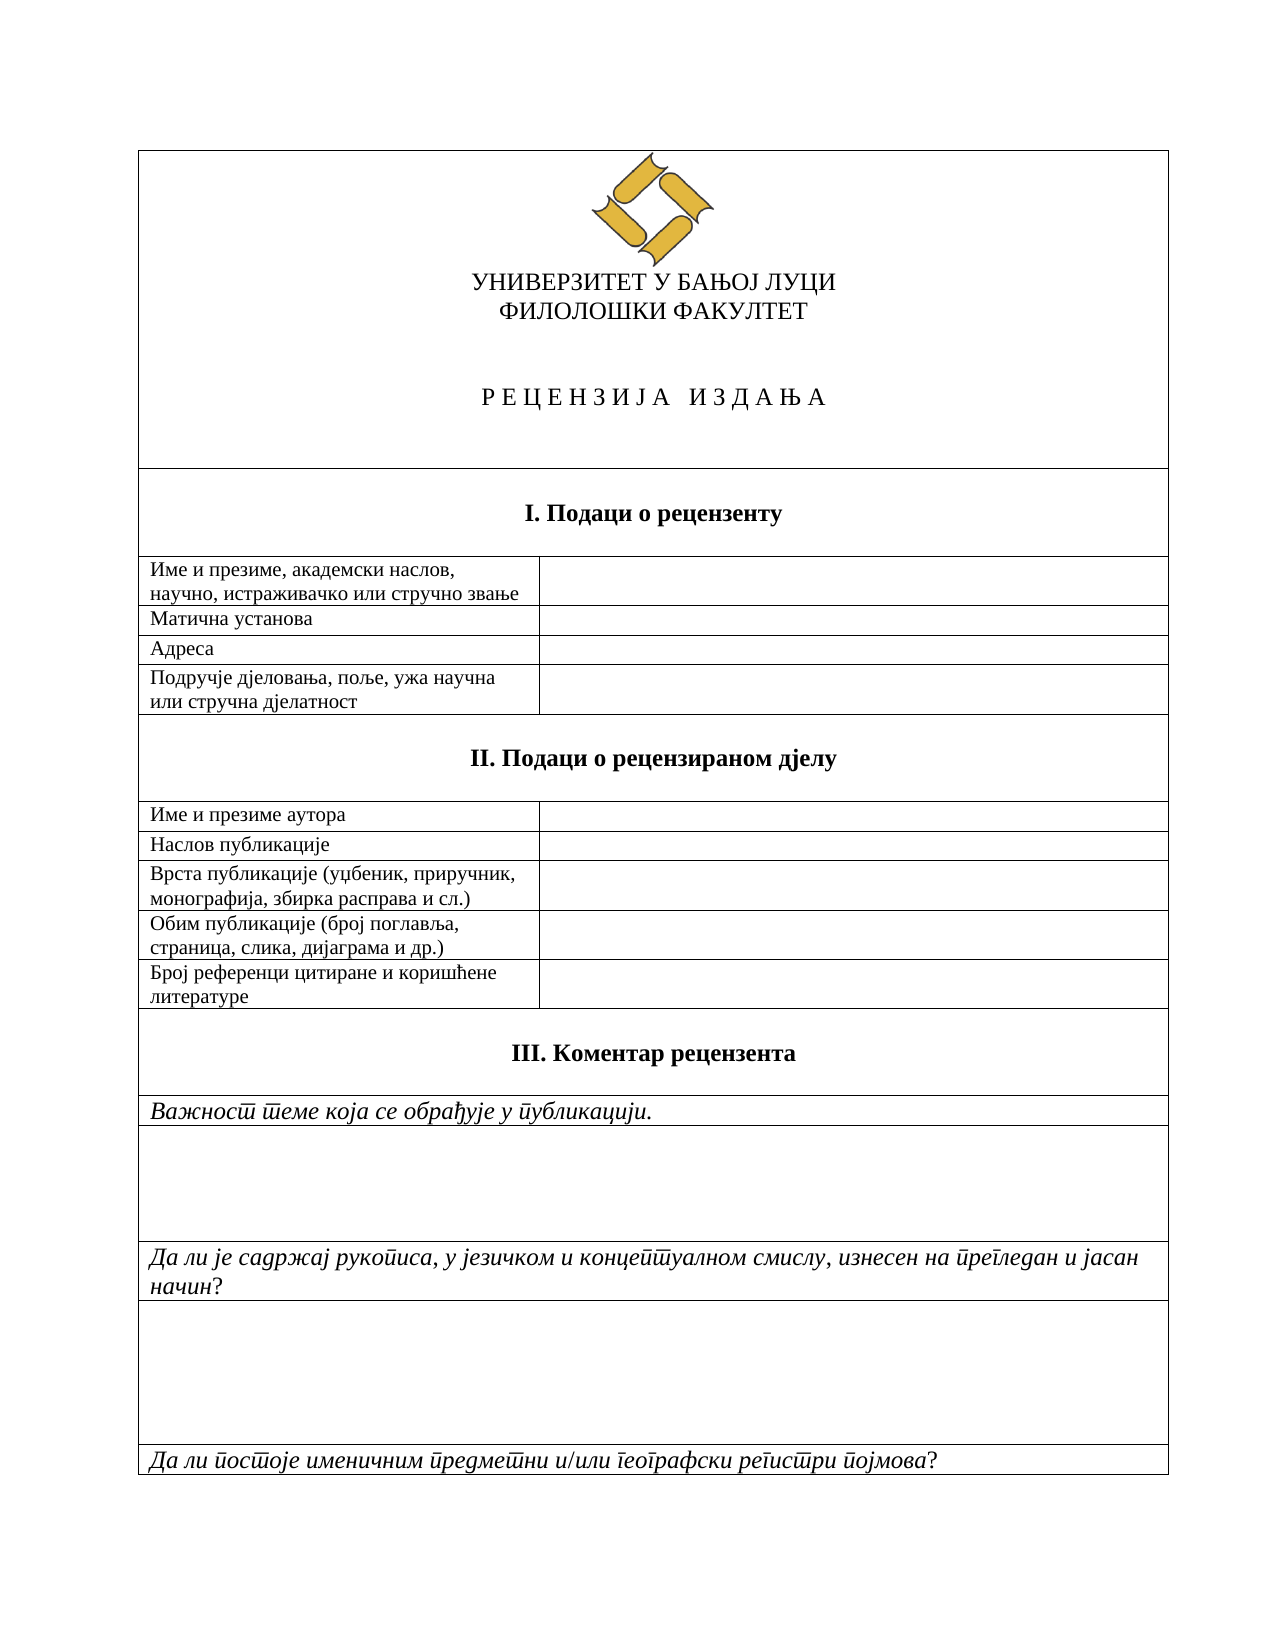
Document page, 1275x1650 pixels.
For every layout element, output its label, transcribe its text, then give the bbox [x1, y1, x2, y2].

table_cell [540, 861, 1168, 909]
table_cell Да ли постоје именичним предметни и/или географски регистри појмова? [139, 1445, 1168, 1474]
table_header УНИВЕРЗИТЕТ У БАЊОЈ ЛУЦИ ФИЛОЛОШКИ ФАКУЛТЕТ Рецензија издања [139, 151, 1168, 468]
table_cell II. Подаци о рецензираном дјелу [139, 715, 1168, 801]
table_cell [540, 557, 1168, 605]
table_cell Обим публикације (број поглавља, страница, слика, дијаграма и др.) [139, 911, 539, 959]
table_cell Важност теме која се обрађује у публикацији. [139, 1096, 1168, 1125]
table_cell [139, 1301, 1168, 1444]
table_cell Наслов публикације [139, 832, 539, 860]
table_cell Врста публикације (уџбеник, приручник, монографија, збирка расправа и сл.) [139, 861, 539, 909]
table_cell [540, 832, 1168, 860]
table_cell [540, 960, 1168, 1008]
table_cell Подручје дјеловања, поље, ужа научна или стручна дјелатност [139, 665, 539, 713]
table_cell [540, 665, 1168, 713]
picture [591, 151, 716, 267]
table_cell [540, 636, 1168, 664]
table_cell Адреса [139, 636, 539, 664]
table_cell Број референци цитиране и коришћене литературе [139, 960, 539, 1008]
table_cell Подаци о рецензенту [139, 469, 1168, 556]
table_cell Име и презиме аутора [139, 802, 539, 831]
table_cell [139, 1126, 1168, 1241]
table_cell Матична установа [139, 606, 539, 634]
table_cell Име и презиме, академски наслов, научно, истраживачко или стручно звање [139, 557, 539, 605]
table_cell III. Коментар рецензента [139, 1009, 1168, 1095]
table_cell [540, 606, 1168, 634]
table_cell [540, 802, 1168, 831]
table_cell Да ли је садржај рукописа, у језичком и концептуалном смислу, изнесен на прегледан и јасан начин? [139, 1242, 1168, 1299]
table_cell [540, 911, 1168, 959]
